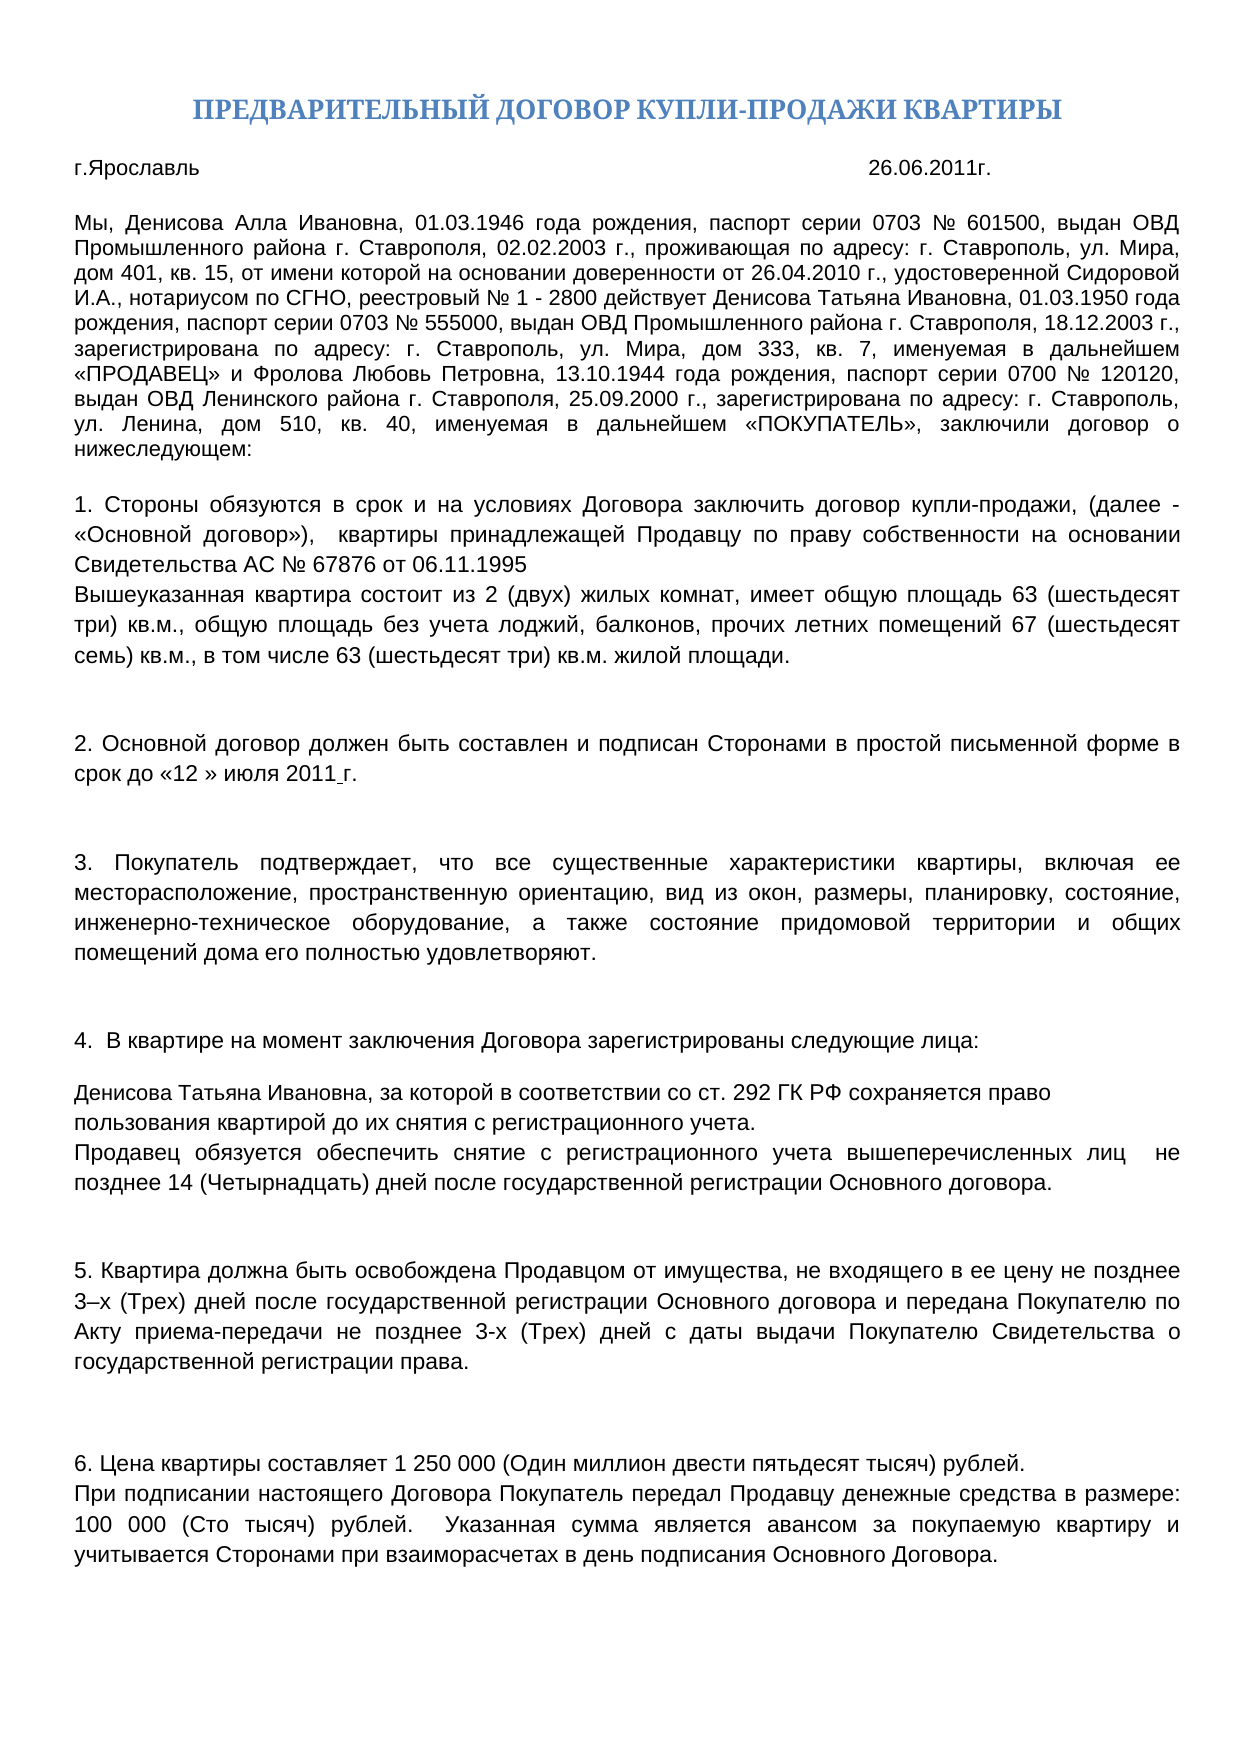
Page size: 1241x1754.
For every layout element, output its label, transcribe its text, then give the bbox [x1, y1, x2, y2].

text 3. Покупатель подтверждает, что все существенные характеристики квартиры, включая ее месторасположение, пространственную ориентацию, вид из окон, размеры, планировку, состояние, инженерно-техническое оборудование, а также состояние придомовой территории и общих помещений дома его полностью удовлетворяют. [74, 848, 1181, 966]
text 4. В квартире на момент заключения Договора зарегистрированы следующие лица: [74, 1027, 1181, 1054]
text 6. Цена квартиры составляет 1 250 000 (Один миллион двести пятьдесят тысяч) рублей. [74, 1450, 1181, 1477]
text 1. Стороны обязуются в срок и на условиях Договора заключить договор купли-продажи, (далее - «Основной договор»), квартиры принадлежащей Продавцу по праву собственности на основании Свидетельства АС № 67876 от 06.11.1995 [74, 491, 1181, 577]
text 2. Основной договор должен быть составлен и подписан Сторонами в простой письменной форме в срок до «12 » июля 2011 г. [74, 730, 1181, 787]
text Денисова Татьяна Ивановна, за которой в соответствии со ст. 292 ГК РФ сохраняется право пользования квартирой до их снятия с регистрационного учета. [74, 1078, 1181, 1135]
text Продавец обязуется обеспечить снятие с регистрационного учета вышеперечисленных лиц не позднее 14 (Четырнадцать) дней после государственной регистрации Основного договора. [74, 1139, 1181, 1196]
subtitle ПРЕДВАРИТЕЛЬНЫЙ ДОГОВОР КУПЛИ-ПРОДАЖИ КВАРТИРЫ [74, 95, 1181, 126]
text г.Ярославль 26.06.2011г. [74, 155, 1181, 180]
text Вышеуказанная квартира состоит из 2 (двух) жилых комнат, имеет общую площадь 63 (шестьдесят три) кв.м., общую площадь без учета лоджий, балконов, прочих летних помещений 67 (шестьдесят семь) кв.м., в том числе 63 (шестьдесят три) кв.м. жилой площади. [74, 581, 1181, 668]
text Мы, Денисова Алла Ивановна, 01.03.1946 года рождения, паспорт серии 0703 № 601500, выдан ОВД Промышленного района г. Ставрополя, 02.02.2003 г., проживающая по адресу: г. Ставрополь, ул. Мира, дом 401, кв. 15, от имени которой на основании доверенности от 26.04.2010 г., удостоверенной Сидоровой И.А., нотариусом по СГНО, реестровый № 1 - 2800 действует Денисова Татьяна Ивановна, 01.03.1950 года рождения, паспорт серии 0703 № 555000, выдан ОВД Промышленного района г. Ставрополя, 18.12.2003 г., зарегистрирована по адресу: г. Ставрополь, ул. Мира, дом 333, кв. 7, именуемая в дальнейшем «ПРОДАВЕЦ» и Фролова Любовь Петровна, 13.10.1944 года рождения, паспорт серии 0700 № 120120, выдан ОВД Ленинского района г. Ставрополя, 25.09.2000 г., зарегистрирована по адресу: г. Ставрополь, ул. Ленина, дом 510, кв. 40, именуемая в дальнейшем «ПОКУПАТЕЛЬ», заключили договор о нижеследующем: [74, 209, 1181, 461]
text 5. Квартира должна быть освобождена Продавцом от имущества, не входящего в ее цену не позднее 3–х (Трех) дней после государственной регистрации Основного договора и передана Покупателю по Акту приема-передачи не позднее 3-х (Трех) дней с даты выдачи Покупателю Свидетельства о государственной регистрации права. [74, 1257, 1181, 1374]
text При подписании настоящего Договора Покупатель передал Продавцу денежные средства в размере: 100 000 (Сто тысяч) рублей. Указанная сумма является авансом за покупаемую квартиру и учитывается Сторонами при взаиморасчетах в день подписания Основного Договора. [74, 1480, 1181, 1567]
